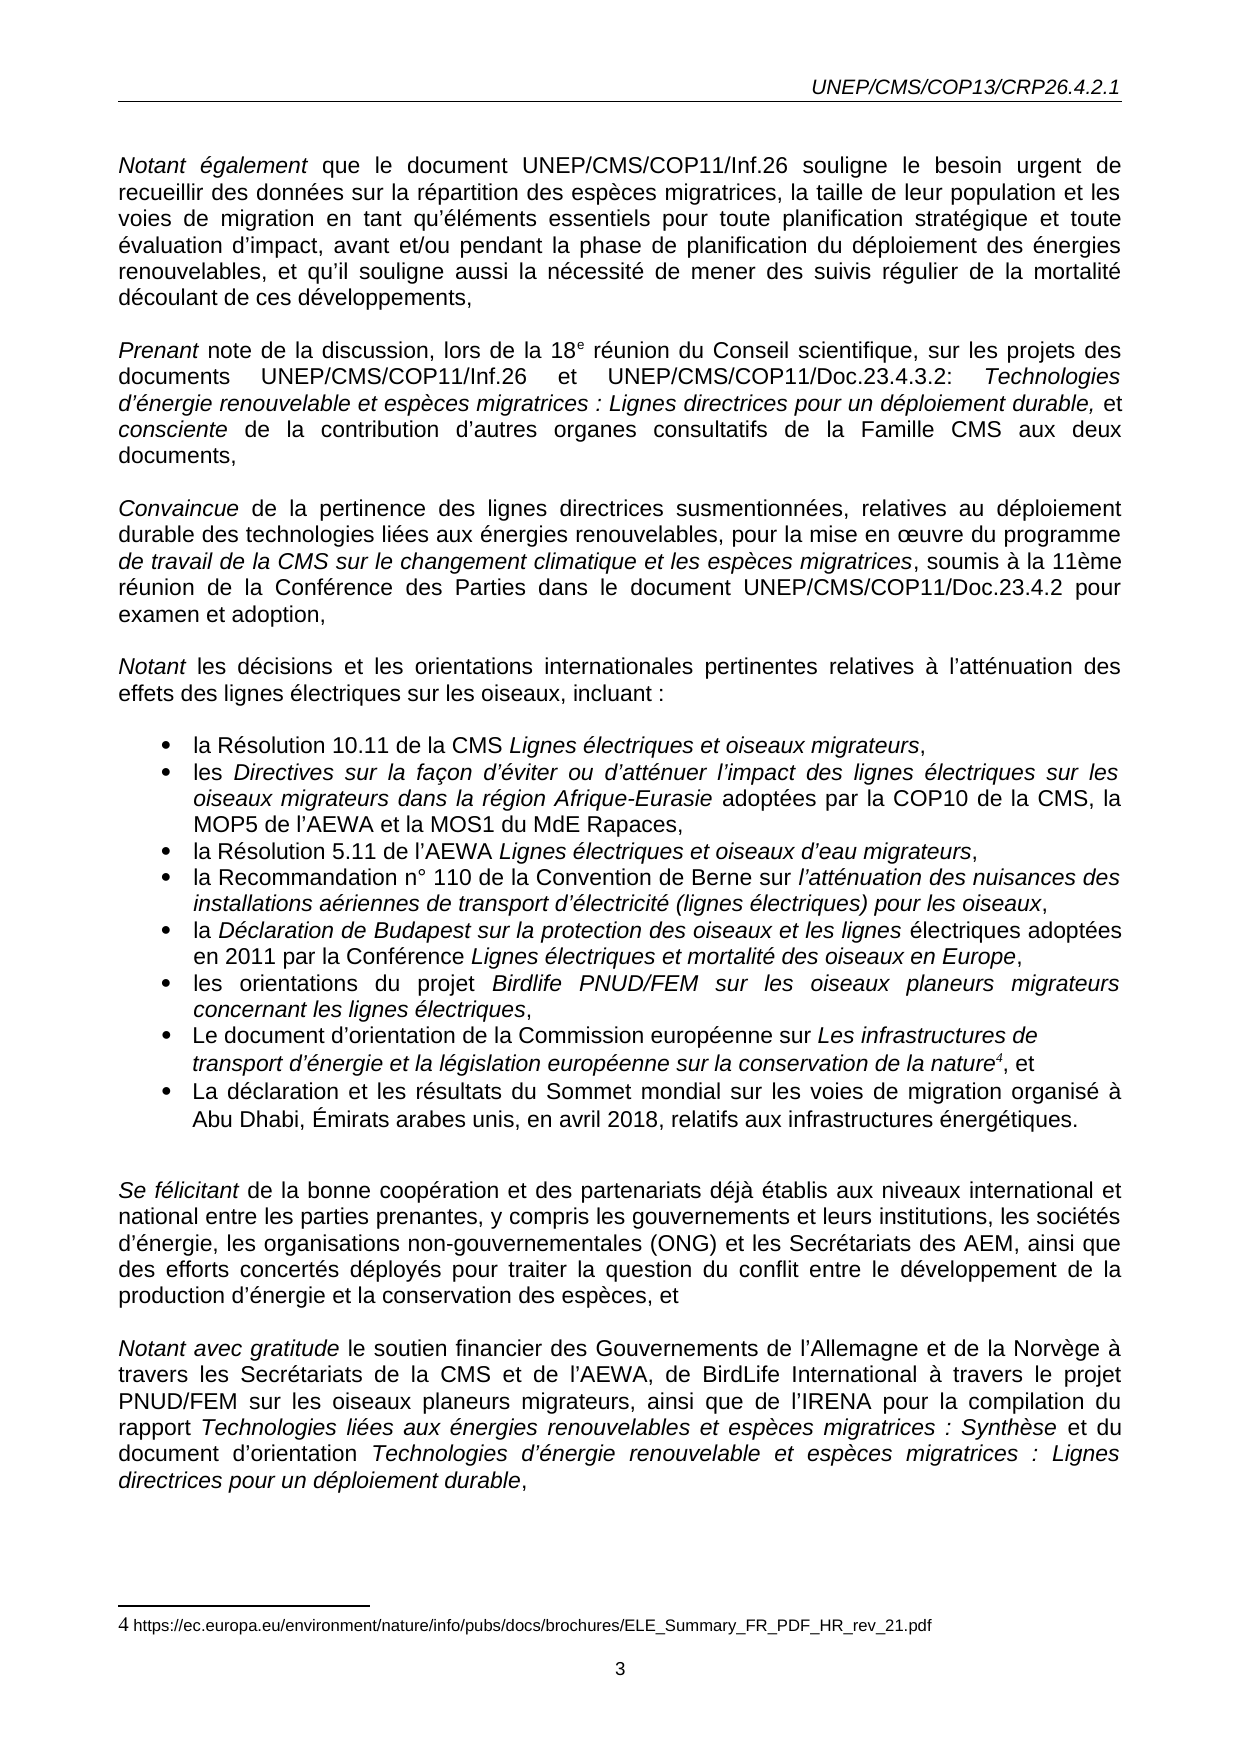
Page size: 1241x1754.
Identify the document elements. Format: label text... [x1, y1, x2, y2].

text la Résolution 5.11 de l’AEWA Lignes électriques et oiseaux d’eau migrateurs, [162, 838, 1122, 864]
text la Résolution 10.11 de la CMS Lignes électriques et oiseaux migrateurs, [162, 732, 1122, 759]
text les Directives sur la façon d’éviter ou d’atténuer l’impact des lignes électriques sur les oiseaux migrateurs dans la région Afrique-Eurasie adoptées par la COP10 de la CMS, la MOP5 de l’AEWA et la MOS1 du MdE Rapaces, [162, 759, 1122, 838]
text la Déclaration de Budapest sur la protection des oiseaux et les lignes électriques adoptées en 2011 par la Conférence Lignes électriques et mortalité des oiseaux en Europe, [162, 917, 1122, 969]
list Le document d’orientation de la Commission européenne sur Les infrastructures de transport d’énergie et la législation européenne sur la conservation de la nature, et [162, 1022, 1122, 1076]
text Convaincue de la pertinence des lignes directrices susmentionnées, relatives au déploiement durable des technologies liées aux énergies renouvelables, pour la mise en œuvre du programme de travail de la CMS sur le changement climatique et les espèces migratrices, soumis à la 11ème réunion de la Conférence des Parties dans le document UNEP/CMS/COP11/Doc.23.4.2 pour examen et adoption, [118, 495, 1122, 627]
text Notant avec gratitude le soutien financier des Gouvernements de l’Allemagne et de la Norvège à travers les Secrétariats de la CMS et de l’AEWA, de BirdLife International à travers le projet PNUD/FEM sur les oiseaux planeurs migrateurs, ainsi que de l’IRENA pour la compilation du rapport Technologies liées aux énergies renouvelables et espèces migratrices : Synthèse et du document d’orientation Technologies d’énergie renouvelable et espèces migratrices : Lignes directrices pour un déploiement durable, [118, 1335, 1122, 1493]
text les orientations du projet Birdlife PNUD/FEM sur les oiseaux planeurs migrateurs concernant les lignes électriques, [162, 969, 1122, 1022]
list La déclaration et les résultats du Sommet mondial sur les voies de migration organisé à Abu Dhabi, Émirats arabes unis, en avril 2018, relatifs aux infrastructures énergétiques. [162, 1078, 1122, 1132]
text Notant les décisions et les orientations internationales pertinentes relatives à l’atténuation des effets des lignes électriques sur les oiseaux, incluant : [118, 653, 1122, 706]
text Se félicitant de la bonne coopération et des partenariats déjà établis aux niveaux international et national entre les parties prenantes, y compris les gouvernements et leurs institutions, les sociétés d’énergie, les organisations non-gouvernementales (ONG) et les Secrétariats des AEM, ainsi que des efforts concertés déployés pour traiter la question du conflit entre le développement de la production d’énergie et la conservation des espèces, et [118, 1177, 1122, 1309]
text Prenant note de la discussion, lors de la 18e réunion du Conseil scientifique, sur les projets des documents UNEP/CMS/COP11/Inf.26 et UNEP/CMS/COP11/Doc.23.4.3.2: Technologies d’énergie renouvelable et espèces migratrices : Lignes directrices pour un déploiement durable, et consciente de la contribution d’autres organes consultatifs de la Famille CMS aux deux documents, [118, 337, 1122, 469]
text Notant également que le document UNEP/CMS/COP11/Inf.26 souligne le besoin urgent de recueillir des données sur la répartition des espèces migratrices, la taille de leur population et les voies de migration en tant qu’éléments essentiels pour toute planification stratégique et toute évaluation d’impact, avant et/ou pendant la phase de planification du déploiement des énergies renouvelables, et qu’il souligne aussi la nécessité de mener des suivis régulier de la mortalité découlant de ces développements, [118, 152, 1122, 311]
text la Recommandation n° 110 de la Convention de Berne sur l’atténuation des nuisances des installations aériennes de transport d’électricité (lignes électriques) pour les oiseaux, [162, 864, 1122, 917]
